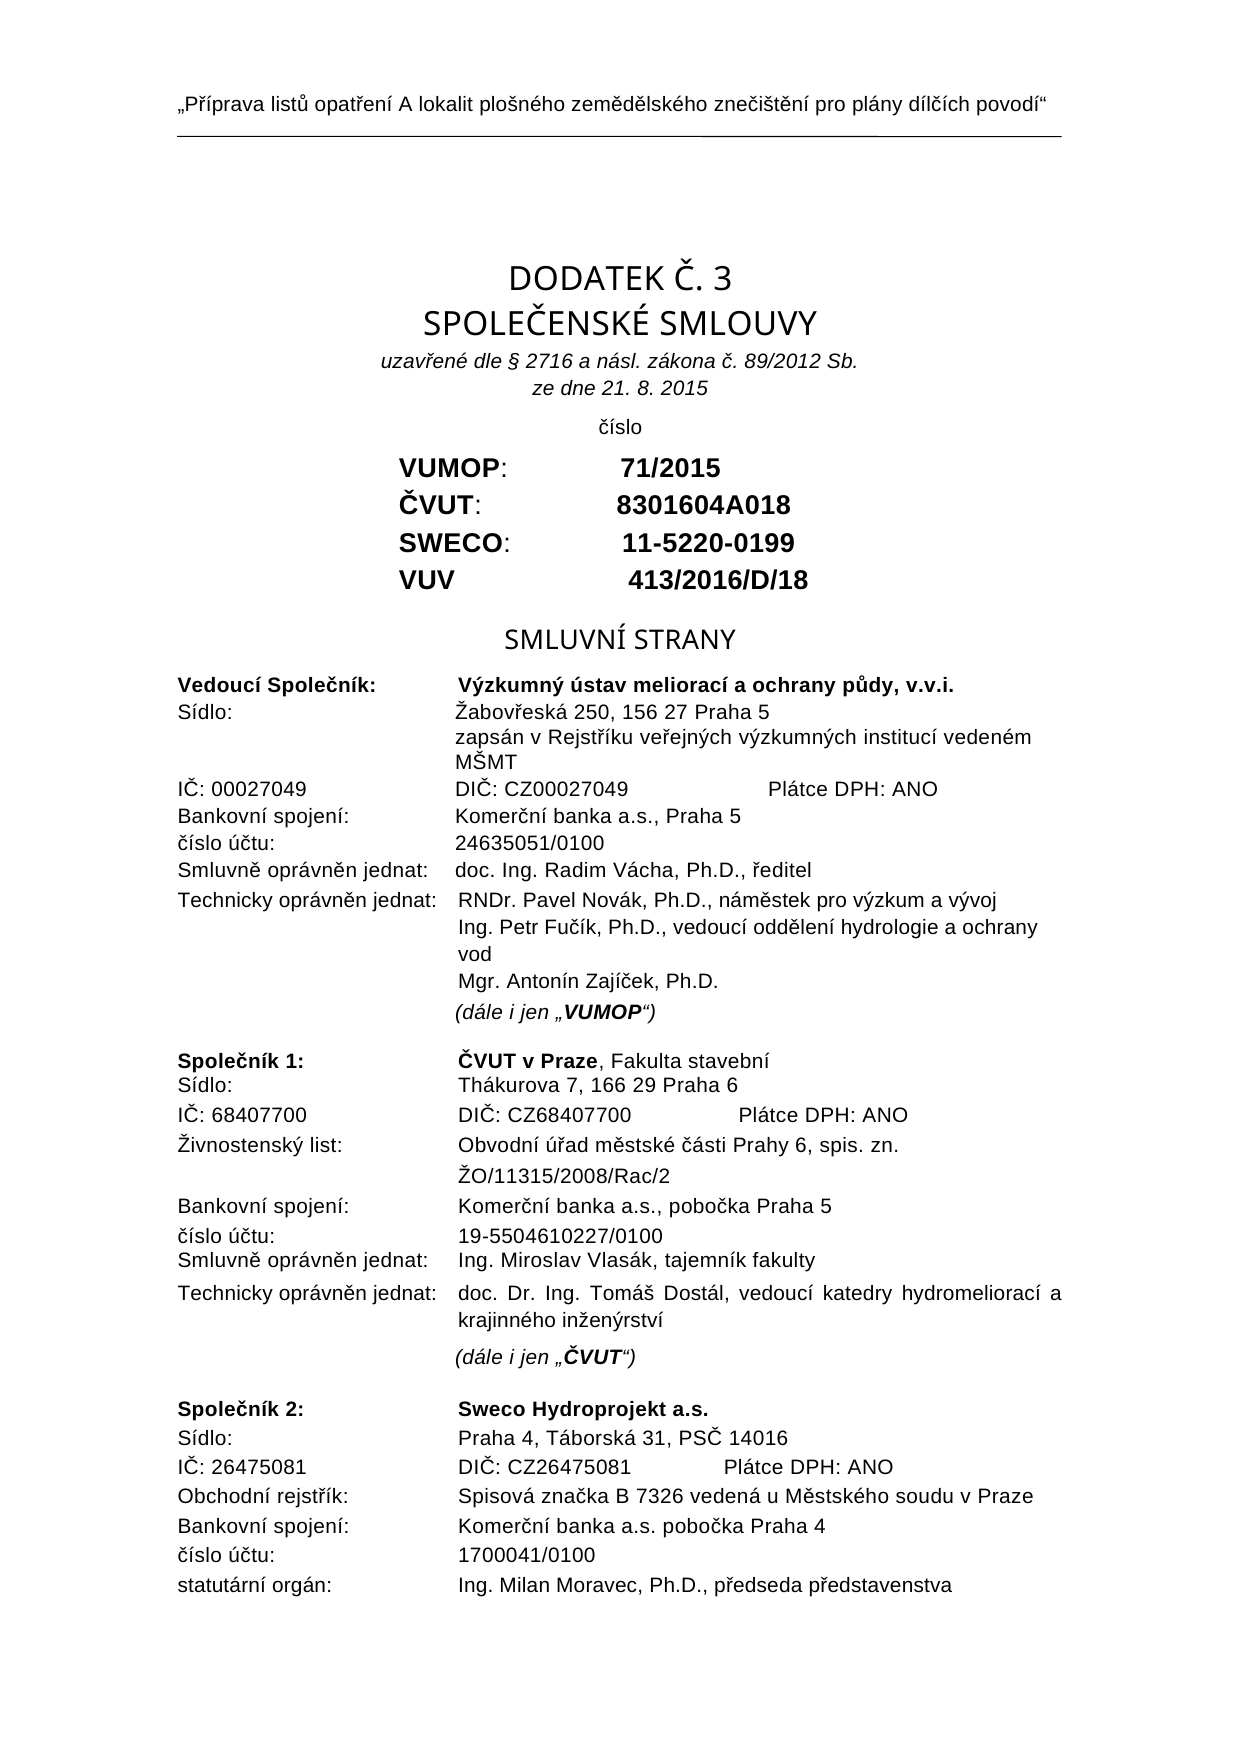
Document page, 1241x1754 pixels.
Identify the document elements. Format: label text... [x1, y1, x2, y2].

text IČ: 26475081 DIČ: CZ26475081 Plátce DPH: ANO [177, 1452, 1063, 1479]
text (dále i jen „ČVUT“) [177, 1345, 1063, 1369]
text SWECO: 11-5220-0199 [177, 527, 1063, 558]
text Živnostenský list: Obvodní úřad městské části Prahy 6, spis. zn. [177, 1133, 1063, 1157]
text Sídlo: Praha 4, Táborská 31, PSČ 14016 [177, 1423, 1063, 1450]
text uzavřené dle § 2716 a násl. zákona č. 89/2012 Sb. ze dne 21. 8. 2015 [177, 345, 1063, 399]
text číslo [177, 412, 1063, 439]
text číslo účtu: 19-5504610227/0100 Smluvně oprávněn jednat: Ing. Miroslav Vlasák, tajemník fakulty [177, 1224, 1063, 1272]
text Bankovní spojení: Komerční banka a.s., pobočka Praha 5 [177, 1194, 1063, 1218]
text ŽO/11315/2008/Rac/2 [177, 1163, 1063, 1187]
text Obchodní rejstřík: Spisová značka B 7326 vedená u Městského soudu v Praze [177, 1481, 1063, 1508]
text Vedoucí Společník: Výzkumný ústav meliorací a ochrany půdy, v.v.i. [177, 670, 1063, 697]
text Společník 2: Sweco Hydroprojekt a.s. [177, 1394, 1063, 1421]
text Technicky oprávněn jednat: doc. Dr. Ing. Tomáš Dostál, vedoucí katedry hydromeliorací a krajinného inženýrství [177, 1278, 1063, 1332]
text (dále i jen „VUMOP“) [455, 999, 1063, 1024]
text VUMOP: 71/2015 [177, 452, 1063, 483]
text ČVUT: 8301604A018 [177, 489, 1063, 520]
text VUV 413/2016/D/18 [177, 564, 1063, 595]
text Bankovní spojení: Komerční banka a.s., Praha 5 [177, 803, 1063, 828]
text Sídlo: Žabovřeská 250, 156 27 Praha 5 zapsán v Rejstříku veřejných výzkumných institucí vedeném MŠMT [177, 699, 1063, 774]
text Dodatek č. 3 [177, 254, 1063, 300]
text SMLUVNÍ STRANY [177, 620, 1063, 657]
text Společenské smlouvy [177, 300, 1063, 345]
text IČ: 00027049 DIČ: CZ00027049 Plátce DPH: ANO [177, 776, 1063, 801]
text Smluvně oprávněn jednat: doc. Ing. Radim Vácha, Ph.D., ředitel [177, 857, 1063, 882]
text Sídlo: Thákurova 7, 166 29 Praha 6 [177, 1073, 1063, 1097]
text statutární orgán: Ing. Milan Moravec, Ph.D., předseda představenstva [177, 1573, 1063, 1597]
text Technicky oprávněn jednat: RNDr. Pavel Novák, Ph.D., náměstek pro výzkum a vývoj Ing. Petr Fučík, Ph.D., vedoucí oddělení hydrologie a ochrany vod Mgr. Antonín Zajíček, Ph.D. [177, 884, 1063, 993]
text IČ: 68407700 DIČ: CZ68407700 Plátce DPH: ANO [177, 1103, 960, 1127]
text Bankovní spojení: Komerční banka a.s. pobočka Praha 4 [177, 1510, 1063, 1537]
text číslo účtu: 24635051/0100 [177, 830, 1063, 855]
text Společník 1: ČVUT v Praze, Fakulta stavební [177, 1049, 1063, 1073]
text číslo účtu: 1700041/0100 [177, 1539, 1063, 1567]
